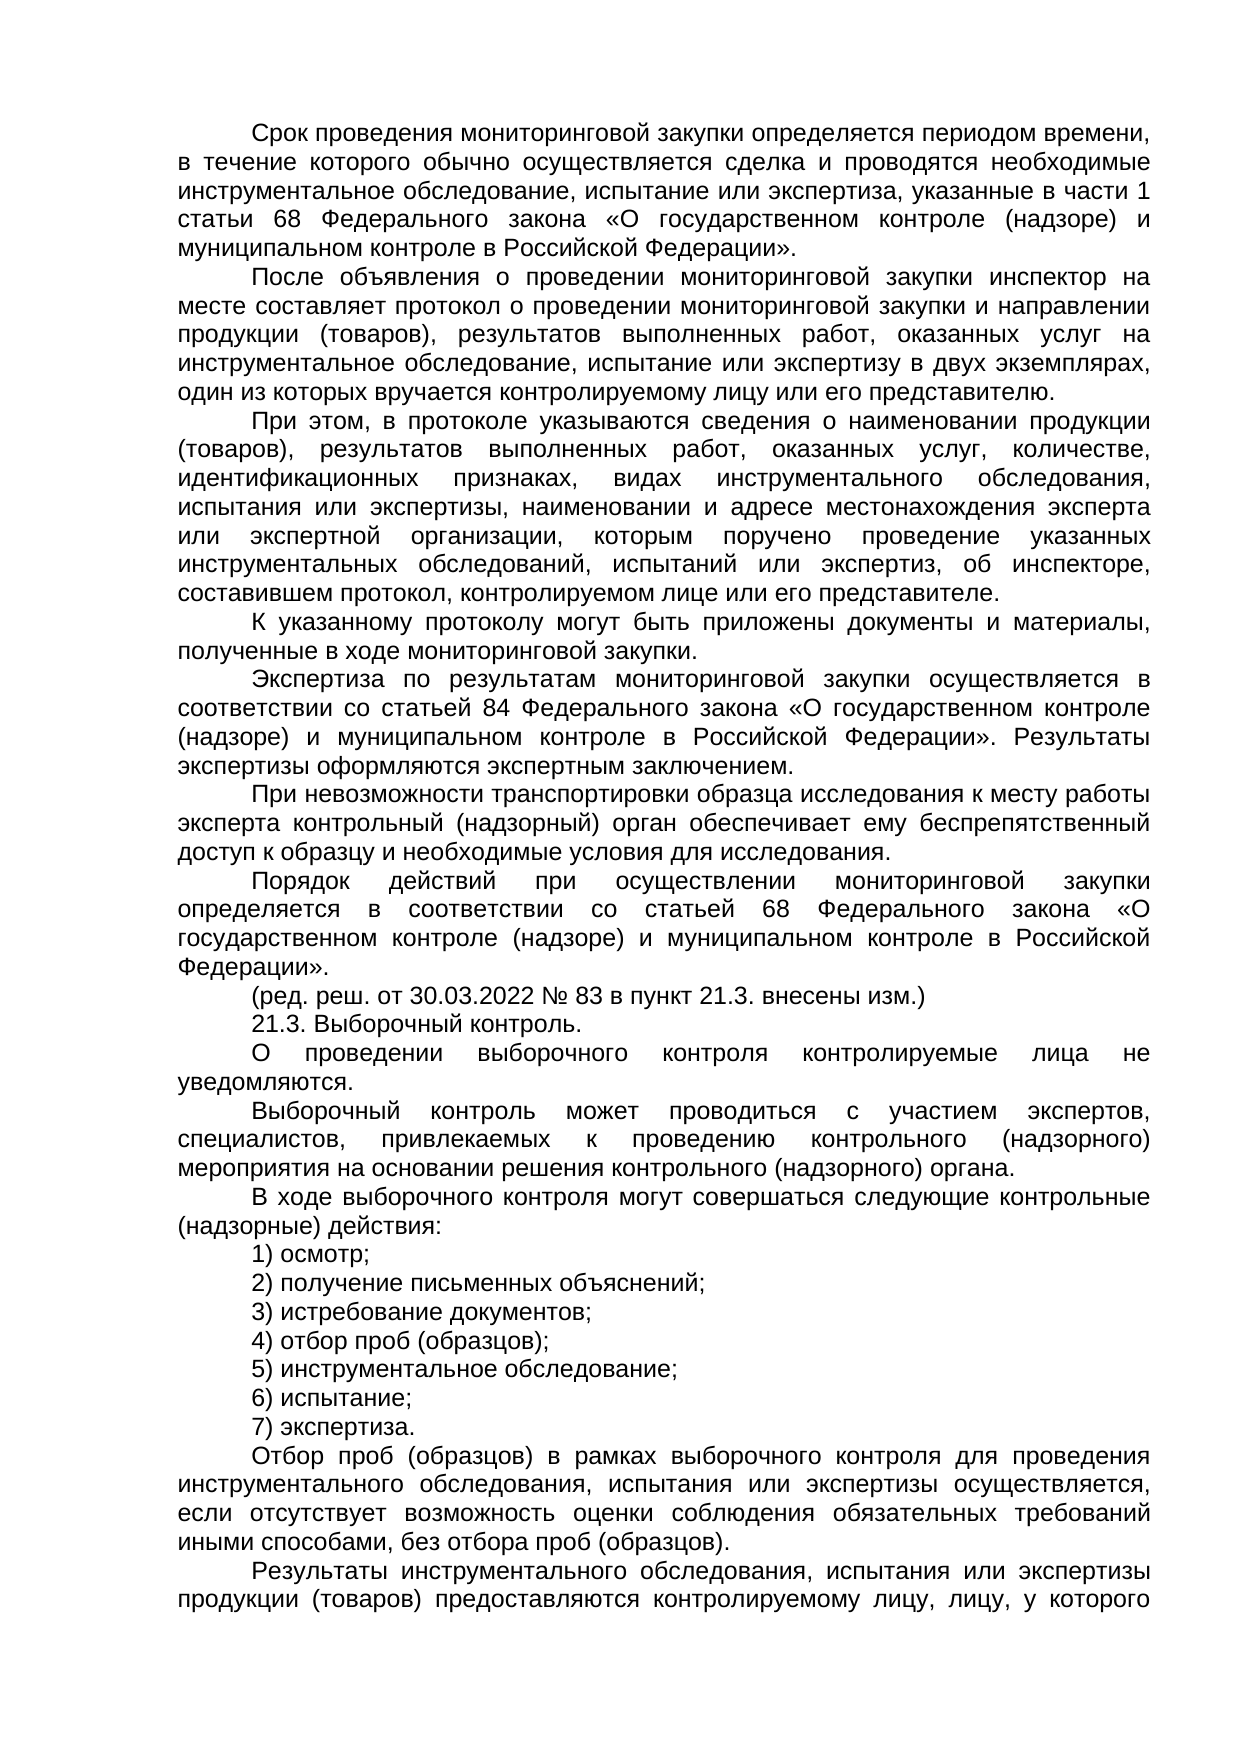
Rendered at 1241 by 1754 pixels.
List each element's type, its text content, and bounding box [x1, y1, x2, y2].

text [177, 1556, 1152, 1613]
text 21.3. Выборочный контроль. [177, 1009, 1152, 1038]
text Порядок действий при осуществлении мониторинговой закупки определяется в соответствии со статьей 68 Федерального закона «О государственном контроле (надзоре) и муниципальном контроле в Российской Федерации». [177, 866, 1152, 981]
text 3) истребование документов; [177, 1297, 1152, 1326]
text При этом, в протоколе указываются сведения о наименовании продукции (товаров), результатов выполненных работ, оказанных услуг, количестве, идентификационных признаках, видах инструментального обследования, испытания или экспертизы, наименовании и адресе местонахождения эксперта или экспертной организации, которым поручено проведение указанных инструментальных обследований, испытаний или экспертиз, об инспекторе, составившем протокол, контролируемом лице или его представителе. [177, 406, 1152, 607]
text 6) испытание; [177, 1383, 1152, 1412]
text В ходе выборочного контроля могут совершаться следующие контрольные (надзорные) действия: [177, 1182, 1152, 1239]
text 5) инструментальное обследование; [177, 1354, 1152, 1383]
text Срок проведения мониторинговой закупки определяется периодом времени, в течение которого обычно осуществляется сделка и проводятся необходимые инструментальное обследование, испытание или экспертиза, указанные в части 1 статьи 68 Федерального закона «О государственном контроле (надзоре) и муниципальном контроле в Российской Федерации». [177, 118, 1152, 262]
text 7) экспертиза. [177, 1412, 1152, 1441]
text Выборочный контроль может проводиться с участием экспертов, специалистов, привлекаемых к проведению контрольного (надзорного) мероприятия на основании решения контрольного (надзорного) органа. [177, 1096, 1152, 1182]
text О проведении выборочного контроля контролируемые лица не уведомляются. [177, 1038, 1152, 1096]
text При невозможности транспортировки образца исследования к месту работы эксперта контрольный (надзорный) орган обеспечивает ему беспрепятственный доступ к образцу и необходимые условия для исследования. [177, 779, 1152, 866]
text После объявления о проведении мониторинговой закупки инспектор на месте составляет протокол о проведении мониторинговой закупки и направлении продукции (товаров), результатов выполненных работ, оказанных услуг на инструментальное обследование, испытание или экспертизу в двух экземплярах, один из которых вручается контролируемому лицу или его представителю. [177, 262, 1152, 406]
text Экспертиза по результатам мониторинговой закупки осуществляется в соответствии со статьей 84 Федерального закона «О государственном контроле (надзоре) и муниципальном контроле в Российской Федерации». Результаты экспертизы оформляются экспертным заключением. [177, 664, 1152, 779]
text 1) осмотр; [177, 1239, 1152, 1268]
text 2) получение письменных объяснений; [177, 1268, 1152, 1297]
text (ред. реш. от 30.03.2022 № 83 в пункт 21.3. внесены изм.) [177, 981, 1152, 1009]
text К указанному протоколу могут быть приложены документы и материалы, полученные в ходе мониторинговой закупки. [177, 607, 1152, 664]
text Отбор проб (образцов) в рамках выборочного контроля для проведения инструментального обследования, испытания или экспертизы осуществляется, если отсутствует возможность оценки соблюдения обязательных требований иными способами, без отбора проб (образцов). [177, 1441, 1152, 1556]
text 4) отбор проб (образцов); [177, 1326, 1152, 1354]
